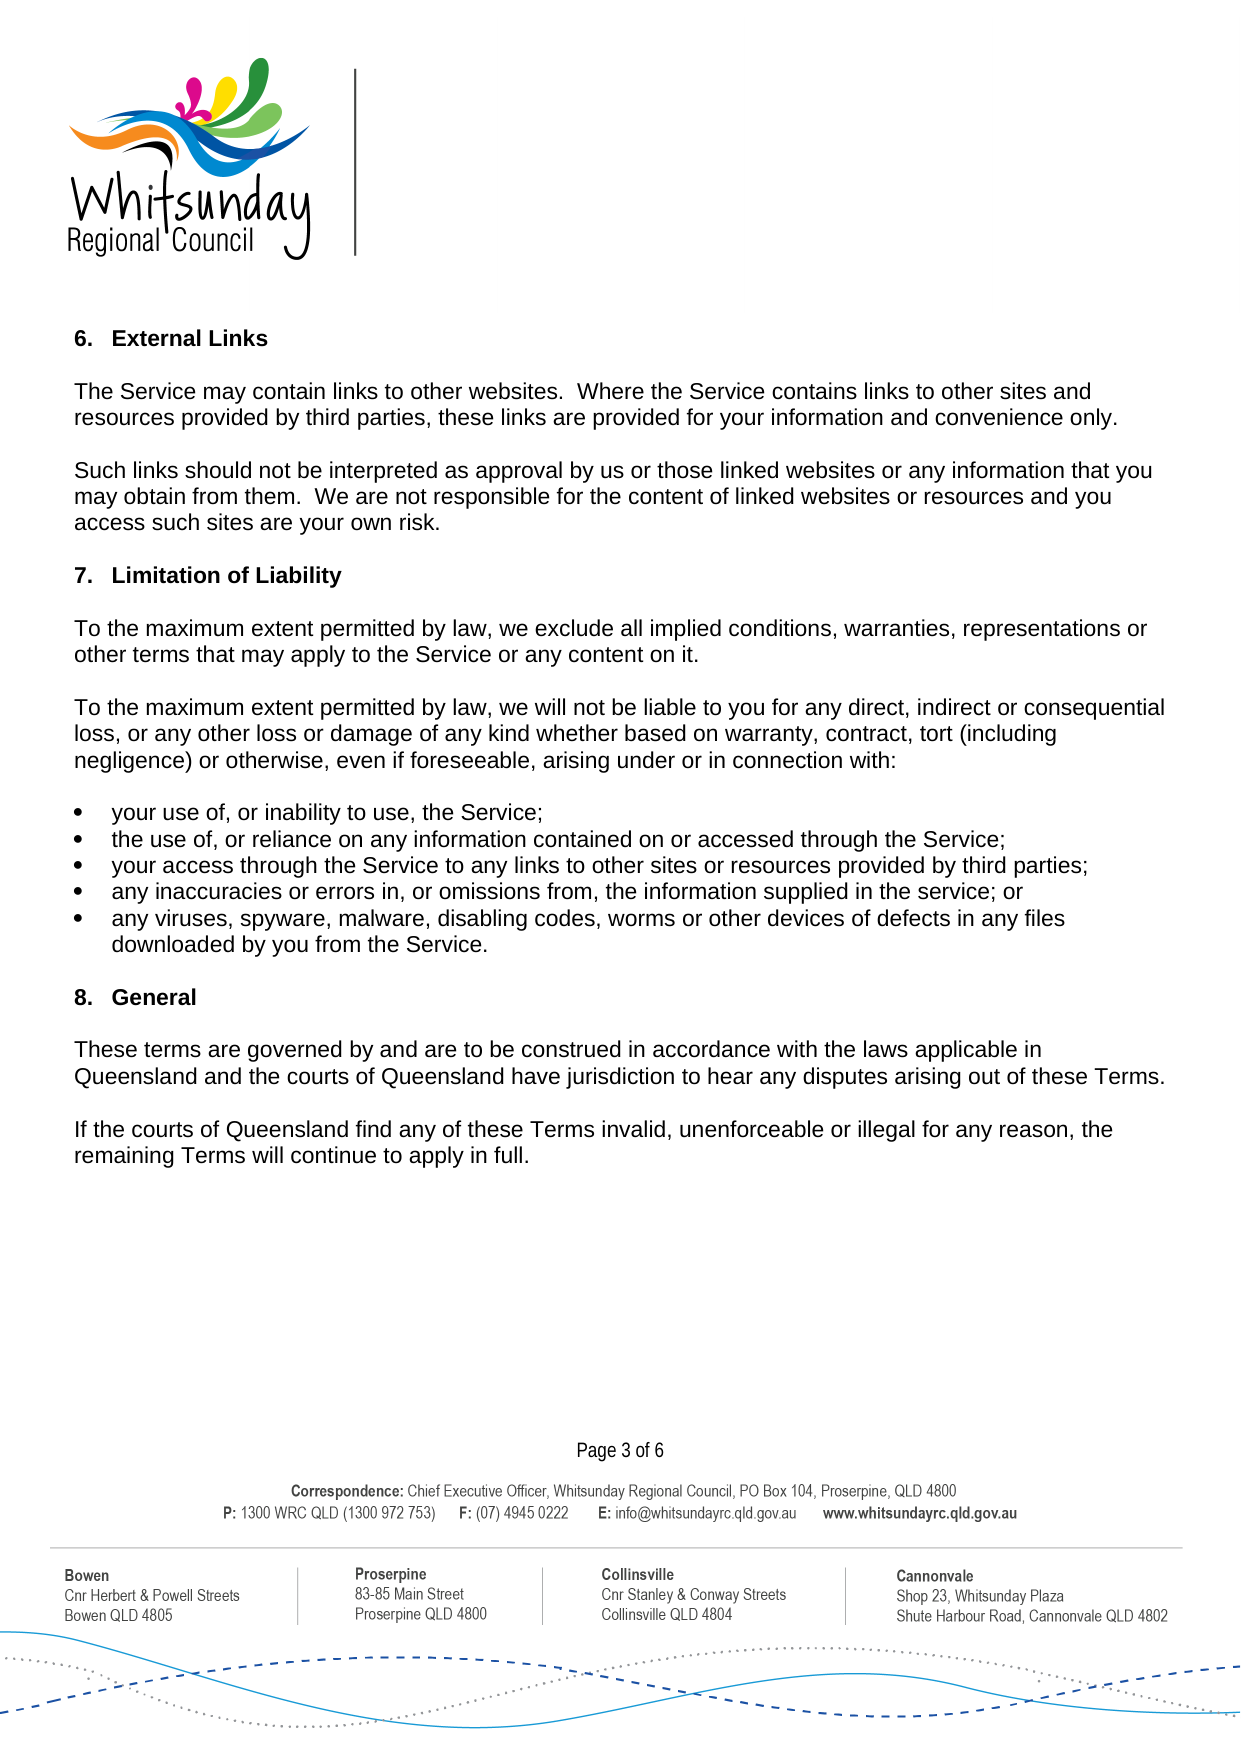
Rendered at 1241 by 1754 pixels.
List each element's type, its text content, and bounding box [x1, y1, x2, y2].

text To the maximum extent permitted by law, we will not be liable to you for any direct, indirect or consequential loss, or any other loss or damage of any kind whether based on warranty, contract, tort (including negligence) or otherwise, even if foreseeable, arising under or in connection with: [74, 694, 1166, 773]
picture [2, 17, 1240, 313]
list any inaccuracies or errors in, or omissions from, the information supplied in the service; or [74, 878, 1166, 905]
text These terms are governed by and are to be construed in accordance with the laws applicable in Queensland and the courts of Queensland have jurisdiction to hear any disputes arising out of these Terms. [74, 1036, 1166, 1089]
list your use of, or inability to use, the Service; [74, 799, 1166, 826]
list any viruses, spyware, malware, disabling codes, worms or other devices of defects in any files downloaded by you from the Service. [74, 905, 1166, 957]
list General [74, 984, 1166, 1010]
text Such links should not be interpreted as approval by us or those linked websites or any information that you may obtain from them. We are not responsible for the content of linked websites or resources and you access such sites are your own risk. [74, 457, 1166, 536]
text The Service may contain links to other websites. Where the Service contains links to other sites and resources provided by third parties, these links are provided for your information and convenience only. [74, 378, 1166, 430]
list the use of, or reliance on any information contained on or accessed through the Service; [74, 826, 1166, 852]
list Limitation of Liability [74, 562, 1166, 588]
list External Links [74, 325, 1166, 351]
list your access through the Service to any links to other sites or resources provided by third parties; [74, 852, 1166, 878]
picture [0, 1445, 1241, 1741]
text To the maximum extent permitted by law, we exclude all implied conditions, warranties, representations or other terms that may apply to the Service or any content on it. [74, 615, 1166, 667]
text If the courts of Queensland find any of these Terms invalid, unenforceable or illegal for any reason, the remaining Terms will continue to apply in full. [74, 1116, 1166, 1168]
